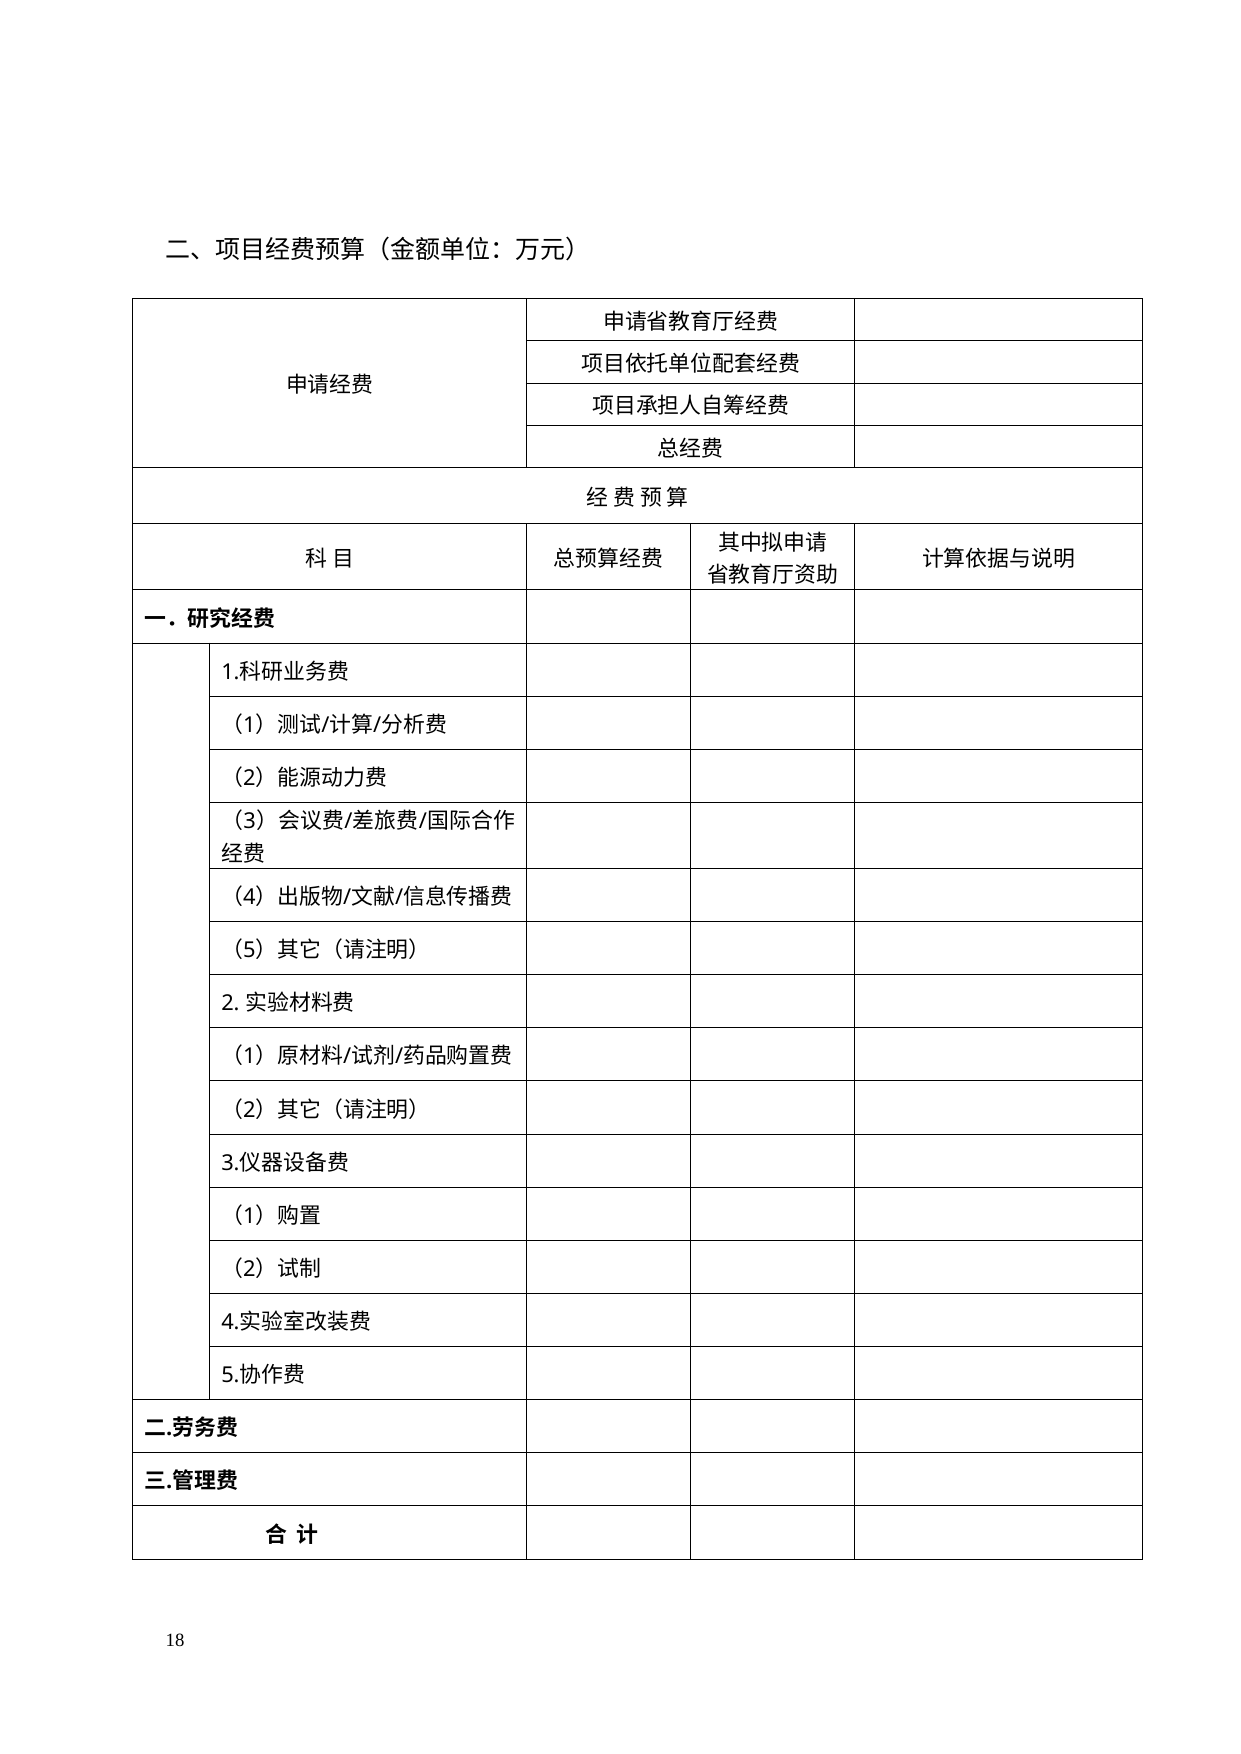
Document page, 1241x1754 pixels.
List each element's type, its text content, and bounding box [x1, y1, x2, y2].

table_header 申请省教育厅经费 [527, 299, 854, 340]
table_cell [133, 644, 209, 1399]
table_cell [527, 1028, 690, 1080]
table_cell 二.劳务费 [133, 1400, 526, 1452]
table_cell （4）出版物/文献/信息传播费 [210, 869, 526, 921]
table_cell [691, 1506, 854, 1558]
table_cell [691, 750, 854, 802]
table_cell [691, 869, 854, 921]
table_cell [527, 803, 690, 868]
table_cell [855, 1135, 1142, 1187]
table_cell [691, 1188, 854, 1240]
table_cell [691, 922, 854, 974]
table_cell [691, 1294, 854, 1346]
table_cell [527, 644, 690, 696]
table_cell [855, 1081, 1142, 1133]
table_cell [527, 1347, 690, 1399]
table_cell [691, 644, 854, 696]
table_cell [855, 1188, 1142, 1240]
table_cell （2）其它（请注明） [210, 1081, 526, 1133]
table_cell [527, 750, 690, 802]
table_cell 2. 实验材料费 [210, 975, 526, 1027]
table_cell （3）会议费/差旅费/国际合作经费 [210, 803, 526, 868]
table_cell 科 目 [133, 524, 526, 589]
table_cell 计算依据与说明 [855, 524, 1142, 589]
table_cell （5）其它（请注明） [210, 922, 526, 974]
table_cell [855, 590, 1142, 642]
table_cell [855, 1347, 1142, 1399]
table_cell 项目依托单位配套经费 [527, 341, 854, 383]
table_cell （2）试制 [210, 1241, 526, 1293]
table_cell 项目承担人自筹经费 [527, 384, 854, 425]
table_cell [691, 1135, 854, 1187]
table_cell [855, 644, 1142, 696]
table_cell [527, 922, 690, 974]
table_cell [691, 1453, 854, 1505]
table_cell [691, 590, 854, 642]
table_cell [527, 1453, 690, 1505]
table_cell 总预算经费 [527, 524, 690, 589]
table_header 申请经费 [133, 299, 526, 467]
table_cell [855, 1506, 1142, 1558]
table_cell 三.管理费 [133, 1453, 526, 1505]
table_cell [855, 1400, 1142, 1452]
table_cell （1）购置 [210, 1188, 526, 1240]
table_cell [855, 384, 1142, 425]
table_cell [527, 590, 690, 642]
table_cell [527, 1400, 690, 1452]
text 二、项目经费预算（金额单位：万元） [165, 215, 1213, 280]
table_cell [691, 975, 854, 1027]
table_cell （1）测试/计算/分析费 [210, 697, 526, 749]
table_cell 一．研究经费 [133, 590, 526, 642]
table_cell [855, 1241, 1142, 1293]
table_cell [855, 1453, 1142, 1505]
table_cell [691, 1400, 854, 1452]
table_cell [855, 869, 1142, 921]
table_cell [855, 1294, 1142, 1346]
table_cell [527, 1241, 690, 1293]
table_cell [855, 426, 1142, 467]
table_cell [855, 697, 1142, 749]
table_cell 经 费 预 算 [133, 468, 1142, 523]
table_cell （2）能源动力费 [210, 750, 526, 802]
table_cell [691, 697, 854, 749]
table_cell [691, 1028, 854, 1080]
table_cell [691, 803, 854, 868]
table_cell [691, 1347, 854, 1399]
table_cell [527, 869, 690, 921]
table_cell [855, 750, 1142, 802]
table_cell [855, 341, 1142, 383]
table_header [855, 299, 1142, 340]
table_cell [527, 1135, 690, 1187]
table_cell 总经费 [527, 426, 854, 467]
table_cell [527, 1506, 690, 1558]
table_cell 1.科研业务费 [210, 644, 526, 696]
table_cell [527, 1081, 690, 1133]
table_cell [691, 1081, 854, 1133]
table_cell 其中拟申请 省教育厅资助 [691, 524, 854, 589]
table_cell 4.实验室改装费 [210, 1294, 526, 1346]
table_cell [527, 1188, 690, 1240]
table_cell （1）原材料/试剂/药品购置费 [210, 1028, 526, 1080]
table_cell [691, 1241, 854, 1293]
table_cell [527, 1294, 690, 1346]
table_cell [527, 697, 690, 749]
table_cell [855, 975, 1142, 1027]
table_cell 3.仪器设备费 [210, 1135, 526, 1187]
table_cell [855, 803, 1142, 868]
table_cell 合 计 [133, 1506, 526, 1558]
table_cell [855, 1028, 1142, 1080]
table_cell [855, 922, 1142, 974]
table_cell [527, 975, 690, 1027]
table_cell 5.协作费 [210, 1347, 526, 1399]
